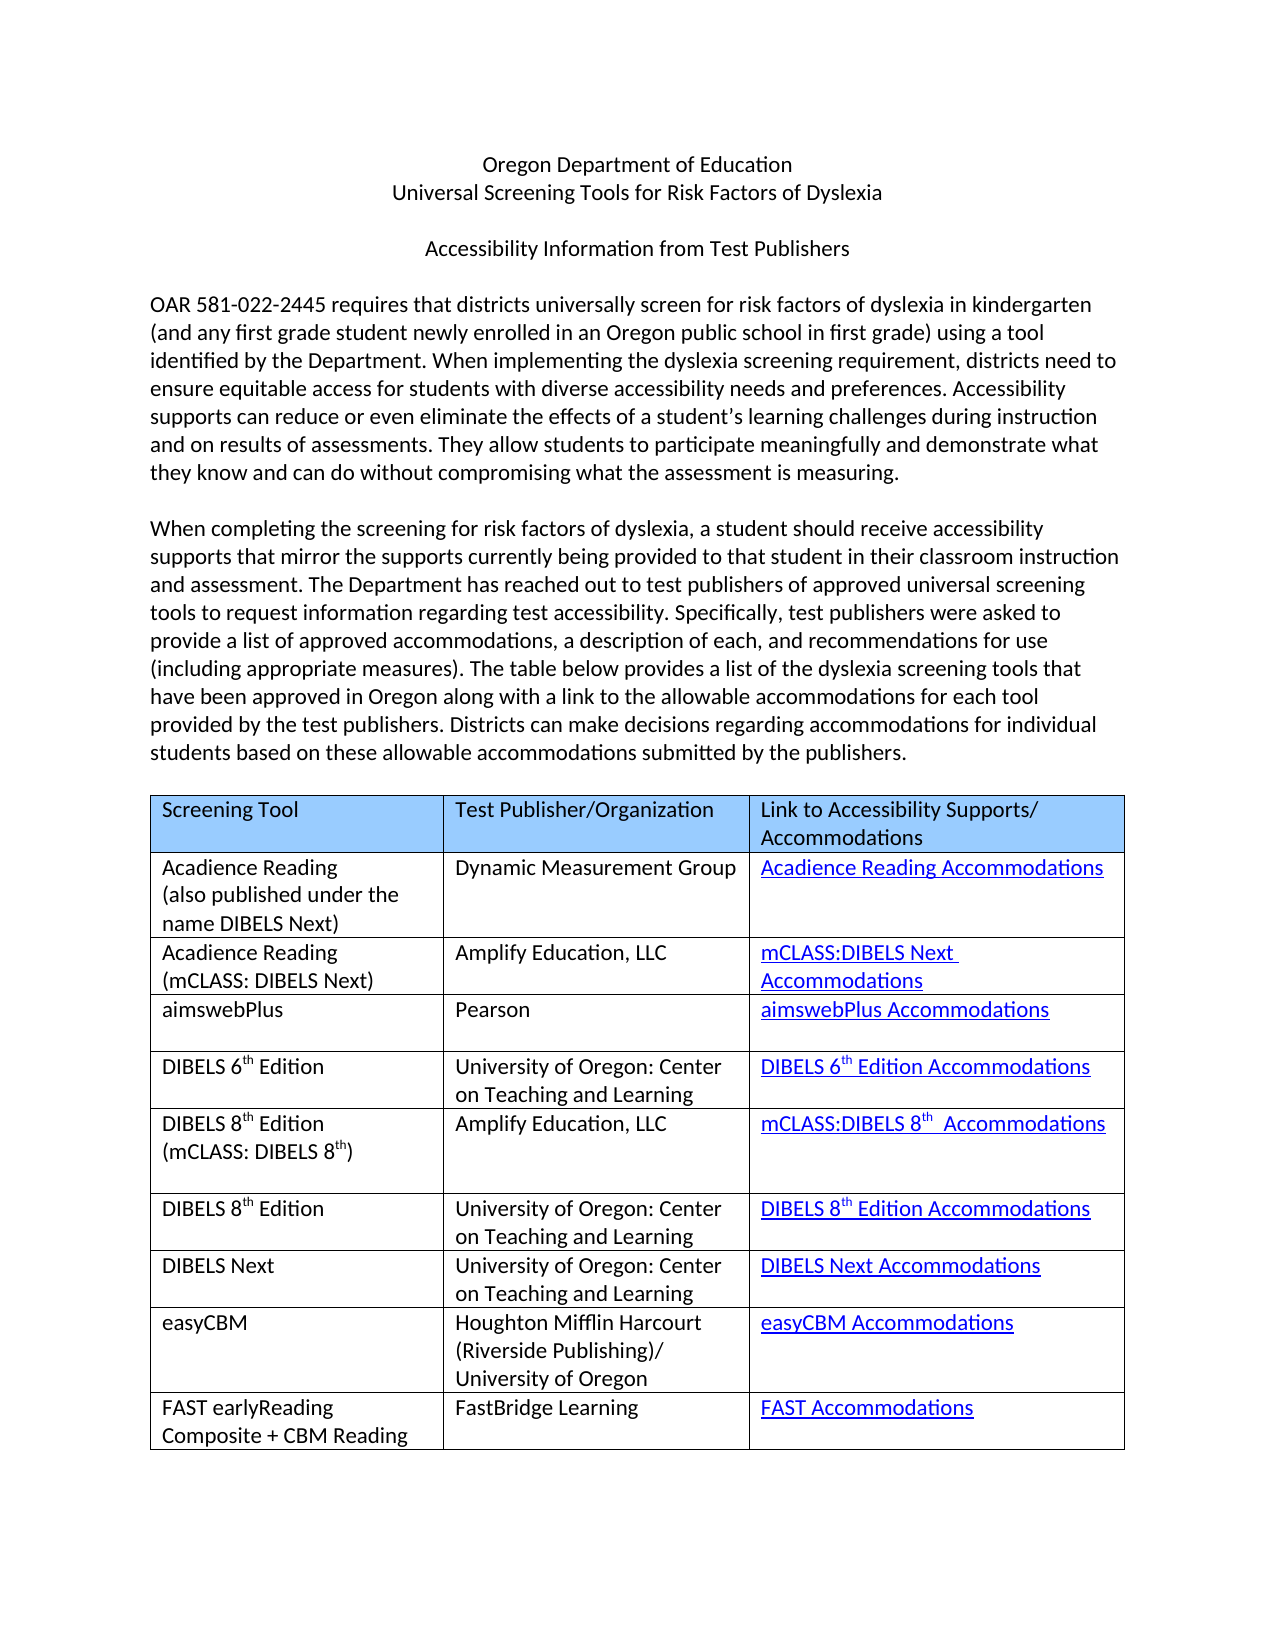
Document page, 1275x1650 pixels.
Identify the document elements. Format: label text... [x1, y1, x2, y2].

table_header Screening Tool [151, 796, 443, 852]
table_cell DIBELS 6th Edition Accommodations [750, 1052, 1124, 1108]
table_cell easyCBM [151, 1308, 443, 1392]
table_cell mCLASS:DIBELS 8th Accommodations [750, 1109, 1124, 1193]
table_cell FAST earlyReading Composite + CBM Reading [151, 1393, 443, 1449]
table_cell DIBELS 8th Edition (mCLASS: DIBELS 8th) [151, 1109, 443, 1193]
table_cell Acadience Reading Accommodations [750, 853, 1124, 937]
table_cell Amplify Education, LLC [444, 938, 749, 994]
table_cell mCLASS:DIBELS Next Accommodations [750, 938, 1124, 994]
table_header Link to Accessibility Supports/ Accommodations [750, 796, 1124, 852]
table_cell easyCBM Accommodations [750, 1308, 1124, 1392]
table_header Test Publisher/Organization [444, 796, 749, 852]
table_cell Houghton Mifflin Harcourt (Riverside Publishing)/ University of Oregon [444, 1308, 749, 1392]
text OAR 581-022-2445 requires that districts universally screen for risk factors of dyslexia in kindergarten (and any first grade student newly enrolled in an Oregon public school in first grade) using a tool identified by the Department. When implementing the dyslexia screening requirement, districts need to ensure equitable access for students with diverse accessibility needs and preferences. Accessibility supports can reduce or even eliminate the effects of a student’s learning challenges during instruction and on results of assessments. They allow students to participate meaningfully and demonstrate what they know and can do without compromising what the assessment is measuring. [150, 290, 1125, 486]
table_cell University of Oregon: Center on Teaching and Learning [444, 1194, 749, 1250]
table_cell Amplify Education, LLC [444, 1109, 749, 1193]
table_cell Acadience Reading (also published under the name DIBELS Next) [151, 853, 443, 937]
table_cell DIBELS 8th Edition Accommodations [750, 1194, 1124, 1250]
table_cell DIBELS 8th Edition [151, 1194, 443, 1250]
table_cell DIBELS Next Accommodations [750, 1251, 1124, 1307]
table_cell FAST Accommodations [750, 1393, 1124, 1449]
text Oregon Department of Education [150, 150, 1125, 178]
table_cell Pearson [444, 995, 749, 1051]
table_cell DIBELS Next [151, 1251, 443, 1307]
text When completing the screening for risk factors of dyslexia, a student should receive accessibility supports that mirror the supports currently being provided to that student in their classroom instruction and assessment. The Department has reached out to test publishers of approved universal screening tools to request information regarding test accessibility. Specifically, test publishers were asked to provide a list of approved accommodations, a description of each, and recommendations for use (including appropriate measures). The table below provides a list of the dyslexia screening tools that have been approved in Oregon along with a link to the allowable accommodations for each tool provided by the test publishers. Districts can make decisions regarding accommodations for individual students based on these allowable accommodations submitted by the publishers. [150, 514, 1125, 766]
table_cell Acadience Reading (mCLASS: DIBELS Next) [151, 938, 443, 994]
table_cell DIBELS 6th Edition [151, 1052, 443, 1108]
table_cell Dynamic Measurement Group [444, 853, 749, 937]
table_cell aimswebPlus [151, 995, 443, 1051]
table_cell University of Oregon: Center on Teaching and Learning [444, 1251, 749, 1307]
table_cell aimswebPlus Accommodations [750, 995, 1124, 1051]
text Accessibility Information from Test Publishers [150, 234, 1125, 262]
text Universal Screening Tools for Risk Factors of Dyslexia [150, 178, 1125, 206]
table_cell FastBridge Learning [444, 1393, 749, 1449]
table_cell University of Oregon: Center on Teaching and Learning [444, 1052, 749, 1108]
